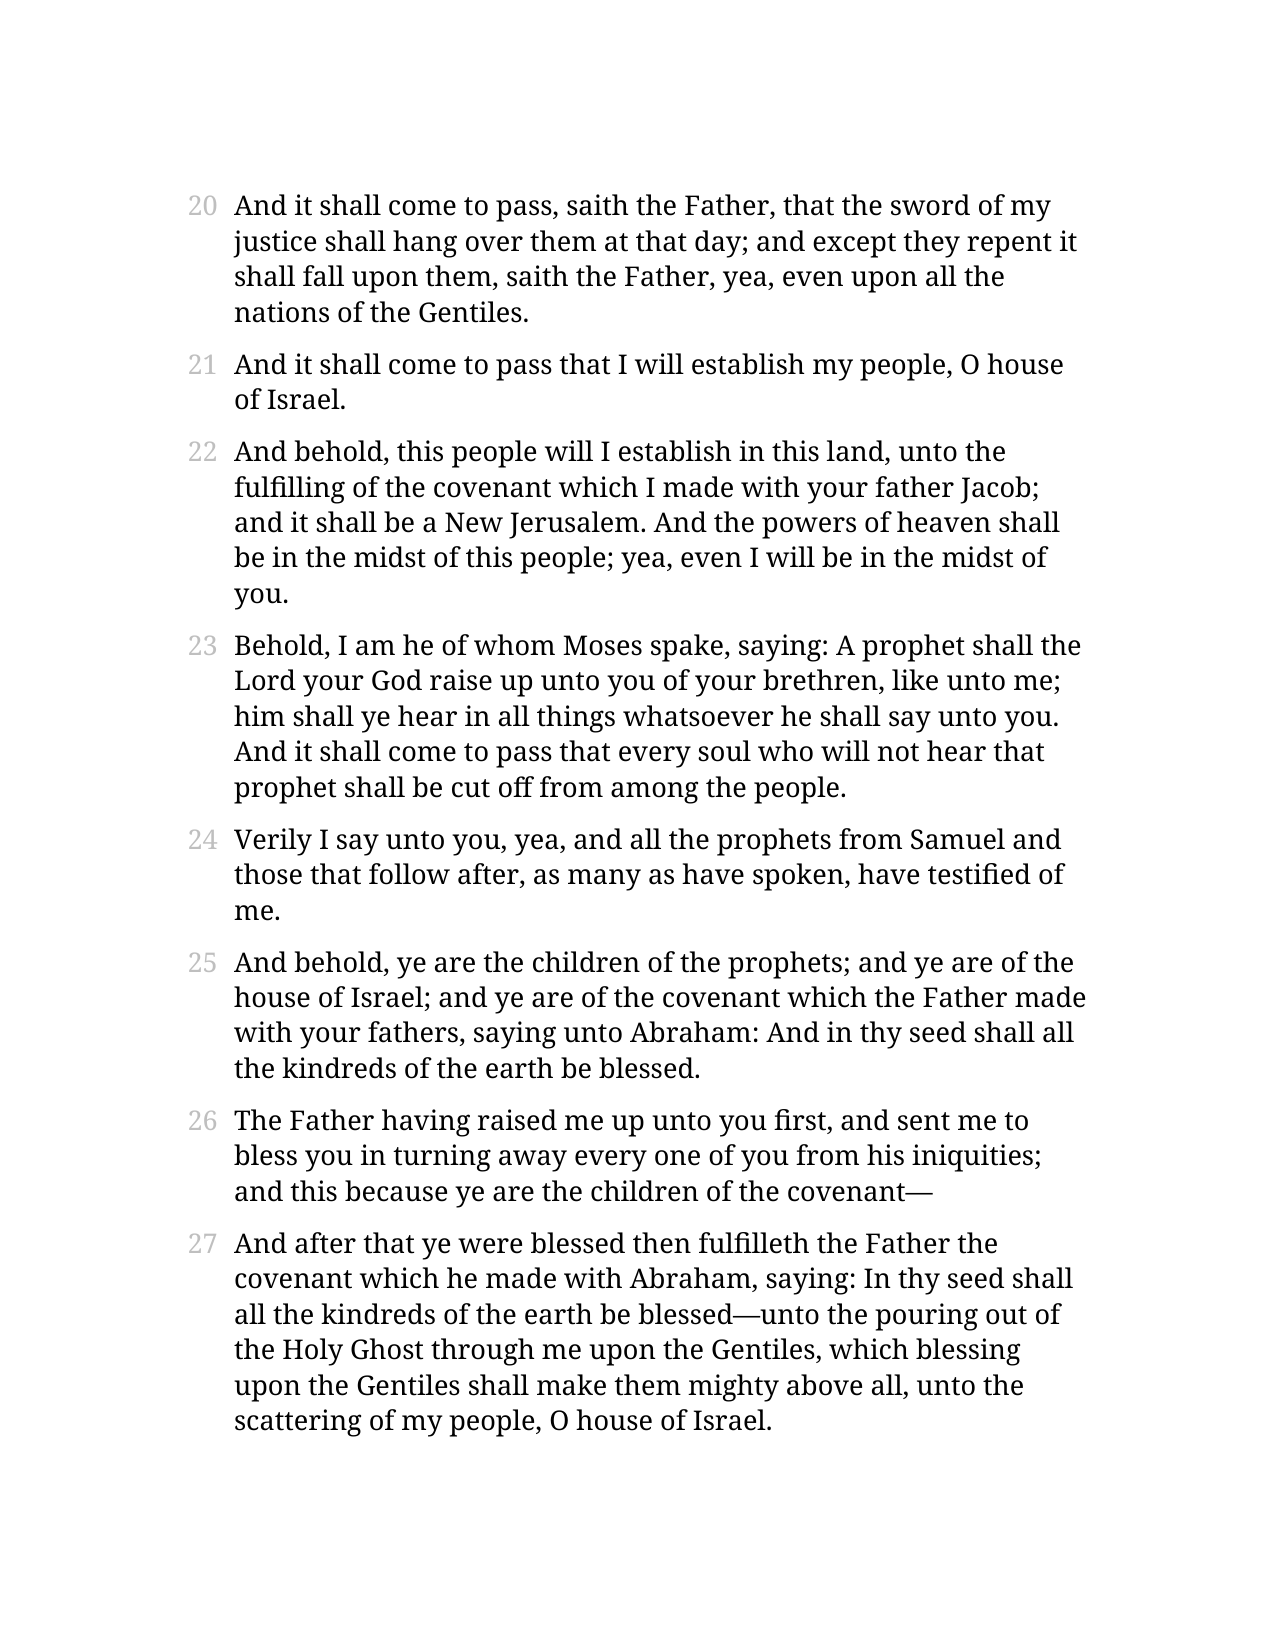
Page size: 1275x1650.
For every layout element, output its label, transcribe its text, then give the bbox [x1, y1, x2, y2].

text 24 Verily I say unto you, yea, and all the prophets from Samuel and those that follow after, as many as have spoken, have testified of me. [187, 821, 1087, 927]
text 25 And behold, ye are the children of the prophets; and ye are of the house of Israel; and ye are of the covenant which the Father made with your fathers, saying unto Abraham: And in thy seed shall all the kindreds of the earth be blessed. [187, 944, 1087, 1085]
text 23 Behold, I am he of whom Moses spake, saying: A prophet shall the Lord your God raise up unto you of your brethren, like unto me; him shall ye hear in all things whatsoever he shall say unto you. And it shall come to pass that every soul who will not hear that prophet shall be cut off from among the people. [187, 627, 1087, 804]
text 26 The Father having raised me up unto you first, and sent me to bless you in turning away every one of you from his iniquities; and this because ye are the children of the covenant— [187, 1102, 1087, 1208]
text 21 And it shall come to pass that I will establish my people, O house of Israel. [187, 346, 1087, 417]
text 22 And behold, this people will I establish in this land, unto the fulfilling of the covenant which I made with your father Jacob; and it shall be a New Jerusalem. And the powers of heaven shall be in the midst of this people; yea, even I will be in the midst of you. [187, 433, 1087, 610]
text 20 And it shall come to pass, saith the Father, that the sword of my justice shall hang over them at that day; and except they repent it shall fall upon them, saith the Father, yea, even upon all the nations of the Gentiles. [187, 187, 1087, 329]
text 27 And after that ye were blessed then fulfilleth the Father the covenant which he made with Abraham, saying: In thy seed shall all the kindreds of the earth be blessed—unto the pouring out of the Holy Ghost through me upon the Gentiles, which blessing upon the Gentiles shall make them mighty above all, unto the scattering of my people, O house of Israel. [187, 1225, 1087, 1437]
